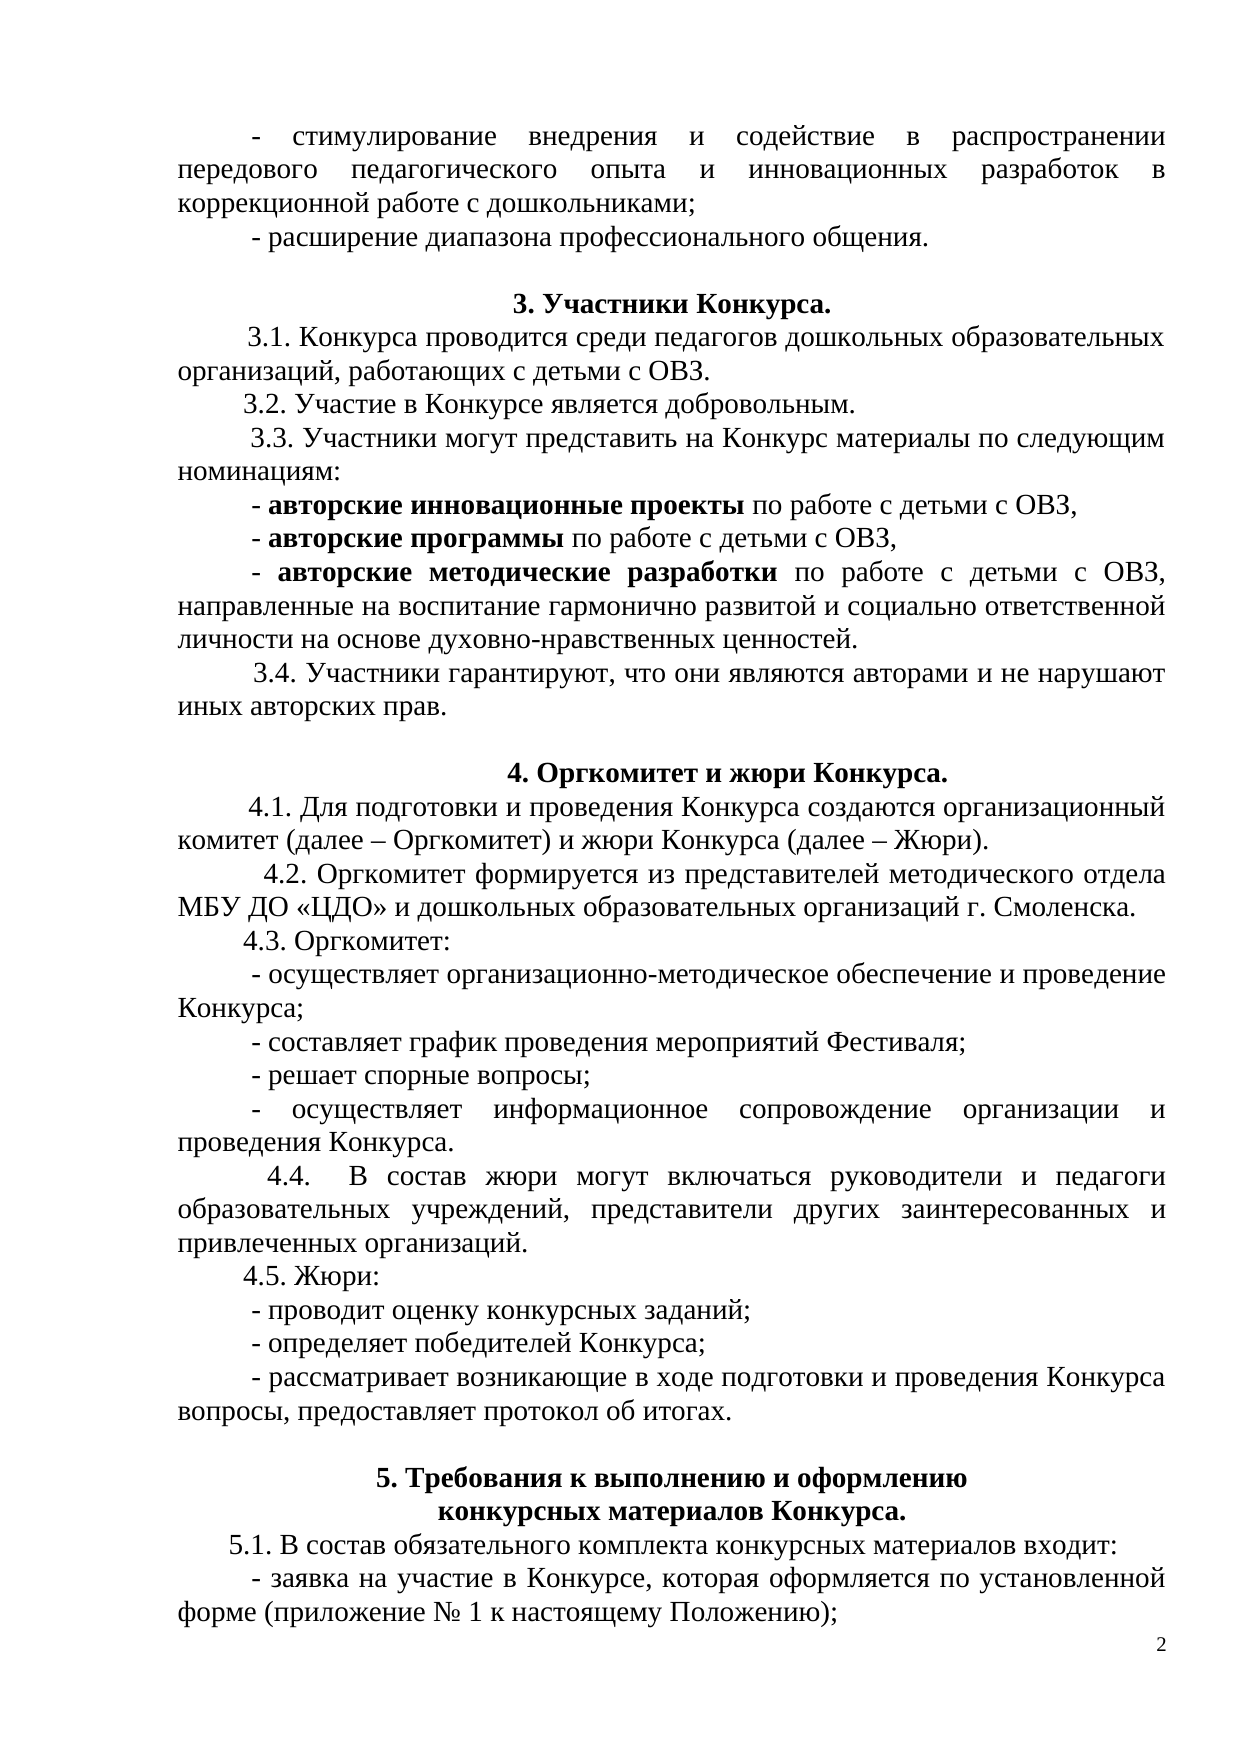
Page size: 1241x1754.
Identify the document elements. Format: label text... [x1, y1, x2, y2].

text - авторские программы по работе с детьми с ОВЗ, [177, 521, 1167, 554]
text - проводит оценку конкурсных заданий; [177, 1292, 1167, 1326]
text конкурсных материалов Конкурса. [177, 1493, 1167, 1527]
text - расширение диапазона профессионального общения. [177, 219, 1167, 252]
text 4.4. В состав жюри могут включаться руководители и педагоги образовательных учреждений, представители других заинтересованных и привлеченных организаций. [177, 1158, 1167, 1258]
text 4.2. Оргкомитет формируется из представителей методического отдела МБУ ДО «ЦДО» и дошкольных образовательных организаций г. Смоленска. [177, 856, 1167, 923]
text 5.1. В состав обязательного комплекта конкурсных материалов входит: [177, 1527, 1167, 1560]
text - определяет победителей Конкурса; [177, 1326, 1167, 1359]
text 4.1. Для подготовки и проведения Конкурса создаются организационный комитет (далее – Оргкомитет) и жюри Конкурса (далее – Жюри). [177, 789, 1167, 856]
text 4.5. Жюри: [177, 1258, 1167, 1292]
text - осуществляет организационно-методическое обеспечение и проведение Конкурса; [177, 957, 1167, 1024]
text 3.4. Участники гарантируют, что они являются авторами и не нарушают иных авторских прав. [177, 655, 1167, 722]
text - заявка на участие в Конкурсе, которая оформляется по установленной форме (приложение № 1 к настоящему Положению); [177, 1560, 1167, 1627]
text - осуществляет информационное сопровождение организации и проведения Конкурса. [177, 1091, 1167, 1158]
text - стимулирование внедрения и содействие в распространении передового педагогического опыта и инновационных разработок в коррекционной работе с дошкольниками; [177, 118, 1167, 219]
text - авторские методические разработки по работе с детьми с ОВЗ, направленные на воспитание гармонично развитой и социально ответственной личности на основе духовно-нравственных ценностей. [177, 554, 1167, 655]
text 4.3. Оргкомитет: [177, 923, 1167, 957]
text 3.2. Участие в Конкурсе является добровольным. [177, 386, 1167, 420]
text - составляет график проведения мероприятий Фестиваля; [177, 1024, 1167, 1057]
text - рассматривает возникающие в ходе подготовки и проведения Конкурса вопросы, предоставляет протокол об итогах. [177, 1359, 1167, 1426]
text 3.3. Участники могут представить на Конкурс материалы по следующим номинациям: [177, 420, 1167, 487]
list 4. Оргкомитет и жюри Конкурса. [288, 755, 1167, 789]
text - авторские инновационные проекты по работе с детьми с ОВЗ, [177, 487, 1167, 521]
text - решает спорные вопросы; [177, 1057, 1167, 1091]
text 3.1. Конкурса проводится среди педагогов дошкольных образовательных организаций, работающих с детьми с ОВЗ. [177, 319, 1167, 386]
text 5. Требования к выполнению и оформлению [177, 1460, 1167, 1493]
text 3. Участники Конкурса. [177, 286, 1167, 319]
